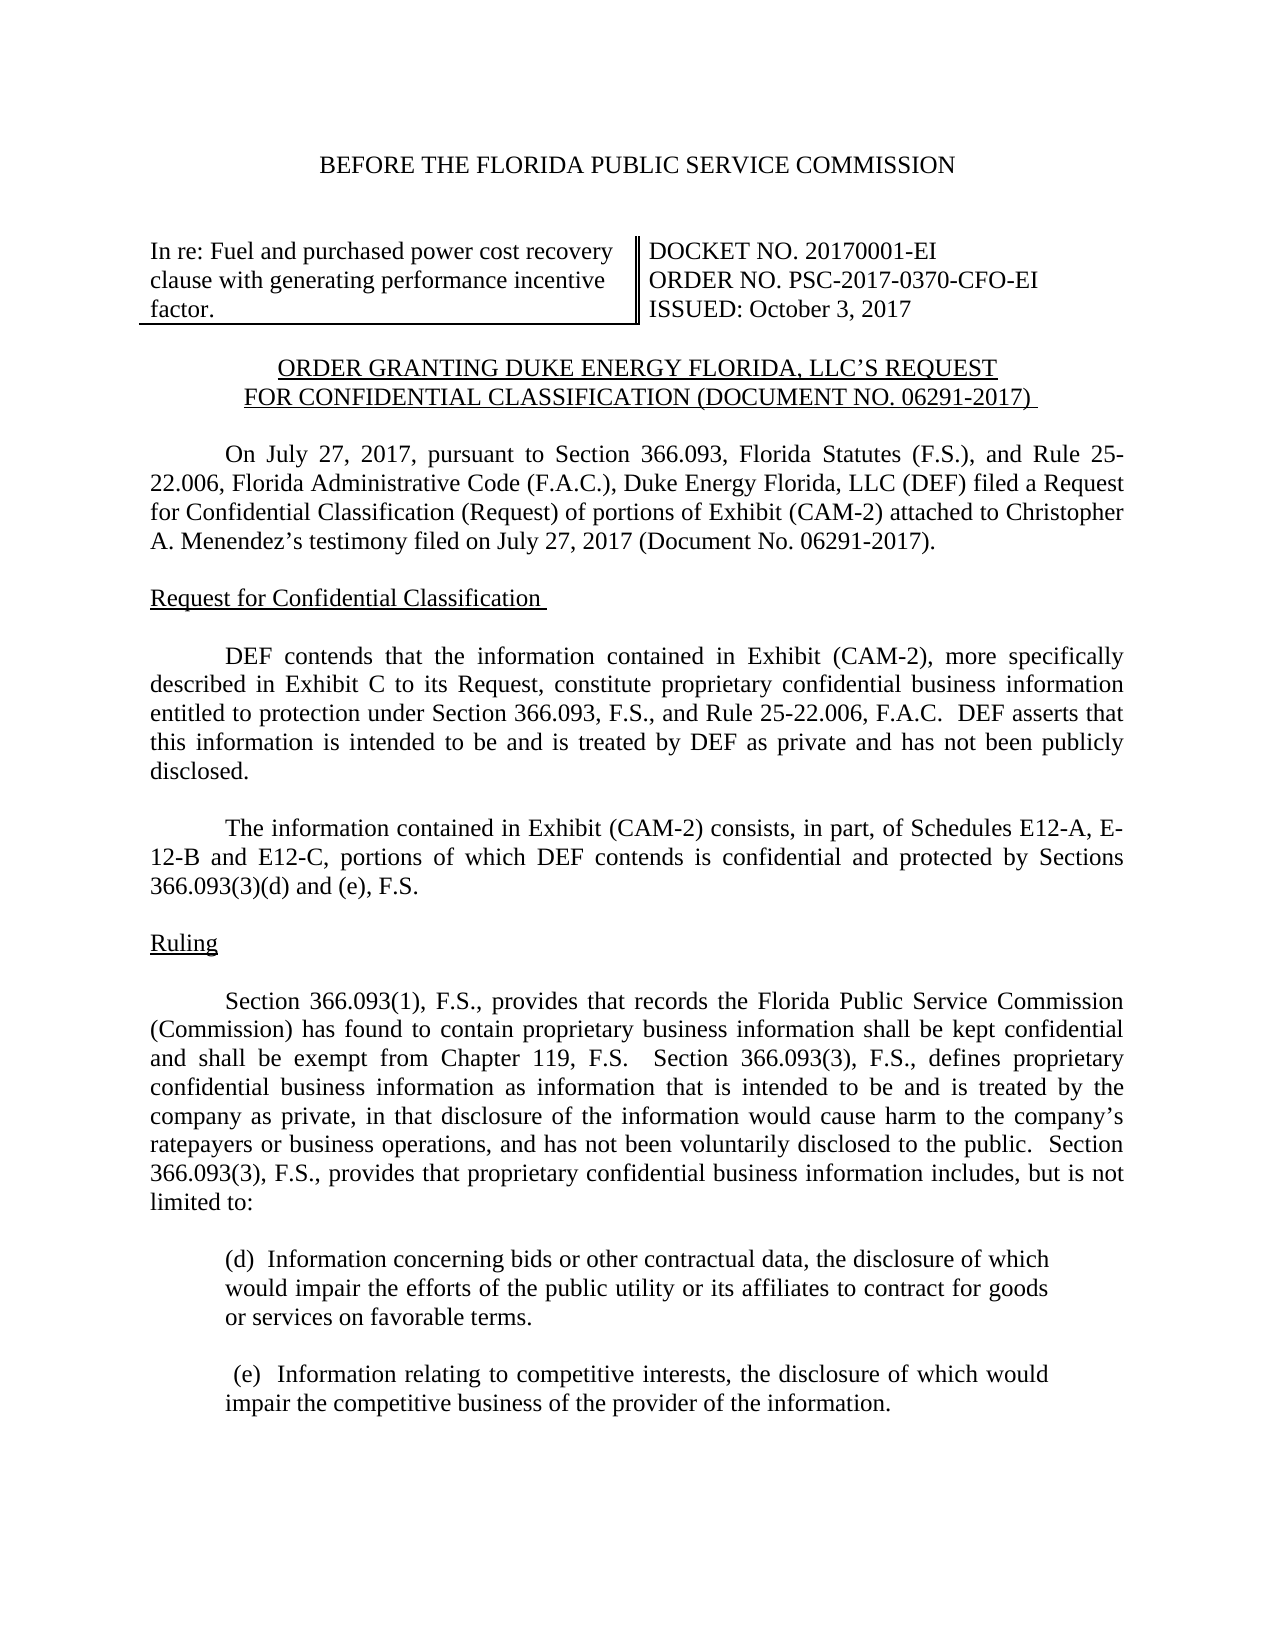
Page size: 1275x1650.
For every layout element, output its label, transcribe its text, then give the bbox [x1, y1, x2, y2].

text ORDER GRANTING DUKE ENERGY FLORIDA, LLC’S REQUEST [150, 353, 1125, 382]
text (e) Information relating to competitive interests, the disclosure of which would impair the competitive business of the provider of the information. [225, 1359, 1050, 1417]
table_header In re: Fuel and purchased power cost recovery clause with generating performance incentive factor. [139, 236, 635, 322]
text FOR CONFIDENTIAL CLASSIFICATION (DOCUMENT NO. 06291-2017) [150, 382, 1125, 411]
text On July 27, 2017, pursuant to Section 366.093, Florida Statutes (F.S.), and Rule 25-22.006, Florida Administrative Code (F.A.C.), Duke Energy Florida, LLC (DEF) filed a Request for Confidential Classification (Request) of portions of Exhibit (CAM-2) attached to Christopher A. Menendez’s testimony filed on July 27, 2017 (Document No. 06291-2017). [150, 439, 1125, 554]
table_header DOCKET NO. 20170001-EI ORDER NO. PSC-2017-0370-CFO-EI ISSUED: October 3, 2017 [640, 236, 1136, 322]
text Section 366.093(1), F.S., provides that records the Florida Public Service Commission (Commission) has found to contain proprietary business information shall be kept confidential and shall be exempt from Chapter 119, F.S. Section 366.093(3), F.S., defines proprietary confidential business information as information that is intended to be and is treated by the company as private, in that disclosure of the information would cause harm to the company’s ratepayers or business operations, and has not been voluntarily disclosed to the public. Section 366.093(3), F.S., provides that proprietary confidential business information includes, but is not limited to: [150, 986, 1125, 1216]
text DEF contends that the information contained in Exhibit (CAM-2), more specifically described in Exhibit C to its Request, constitute proprietary confidential business information entitled to protection under Section 366.093, F.S., and Rule 25-22.006, F.A.C. DEF asserts that this information is intended to be and is treated by DEF as private and has not been publicly disclosed. [150, 641, 1125, 784]
subtitle BEFORE THE FLORIDA PUBLIC SERVICE COMMISSION [150, 150, 1125, 179]
text (d) Information concerning bids or other contractual data, the disclosure of which would impair the efforts of the public utility or its affiliates to contract for goods or services on favorable terms. [150, 1244, 1050, 1331]
text The information contained in Exhibit (CAM-2) consists, in part, of Schedules E12-A, E-12-B and E12-C, portions of which DEF contends is confidential and protected by Sections 366.093(3)(d) and (e), F.S. [150, 813, 1125, 899]
text Request for Confidential Classification [150, 583, 1125, 612]
text Ruling [150, 928, 1125, 957]
